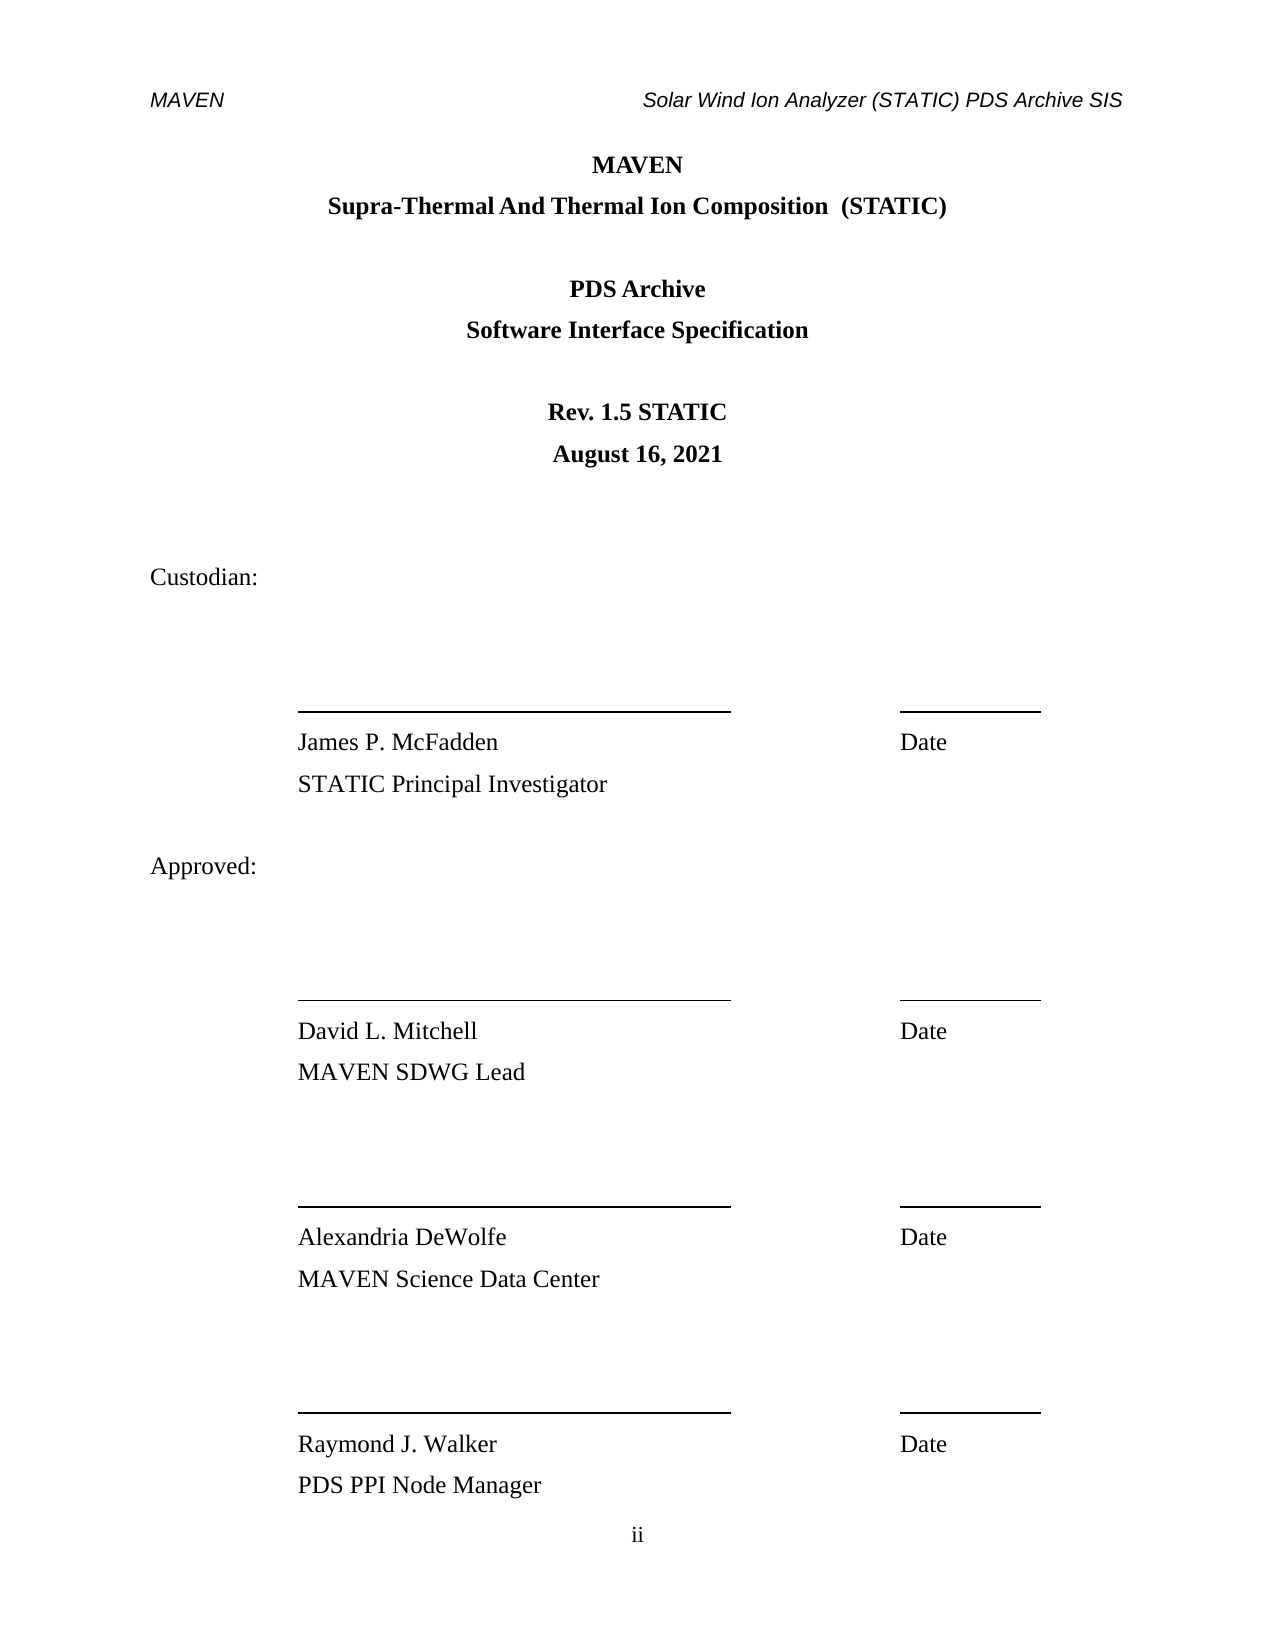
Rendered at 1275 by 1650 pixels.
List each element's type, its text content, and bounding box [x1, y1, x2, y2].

text Approved: [150, 851, 1125, 880]
text MAVEN SDWG Lead [150, 1057, 1125, 1086]
text Rev. 1.5 STATIC [150, 397, 1125, 426]
text Supra-Thermal And Thermal Ion Composition (STATIC) [150, 191, 1125, 220]
text MAVEN [150, 150, 1125, 179]
text Raymond J. Walker Date [150, 1429, 1125, 1457]
text MAVEN Science Data Center [150, 1264, 1125, 1292]
text James P. McFadden Date [150, 727, 1125, 756]
text Alexandria DeWolfe Date [150, 1222, 1125, 1251]
text Custodian: [150, 562, 1125, 591]
text PDS Archive [150, 274, 1125, 302]
text PDS PPI Node Manager [150, 1470, 1125, 1499]
text David L. Mitchell Date [150, 1016, 1125, 1045]
text August 16, 2021 [150, 439, 1125, 467]
text Software Interface Specification [150, 315, 1125, 344]
text STATIC Principal Investigator [150, 769, 1125, 797]
